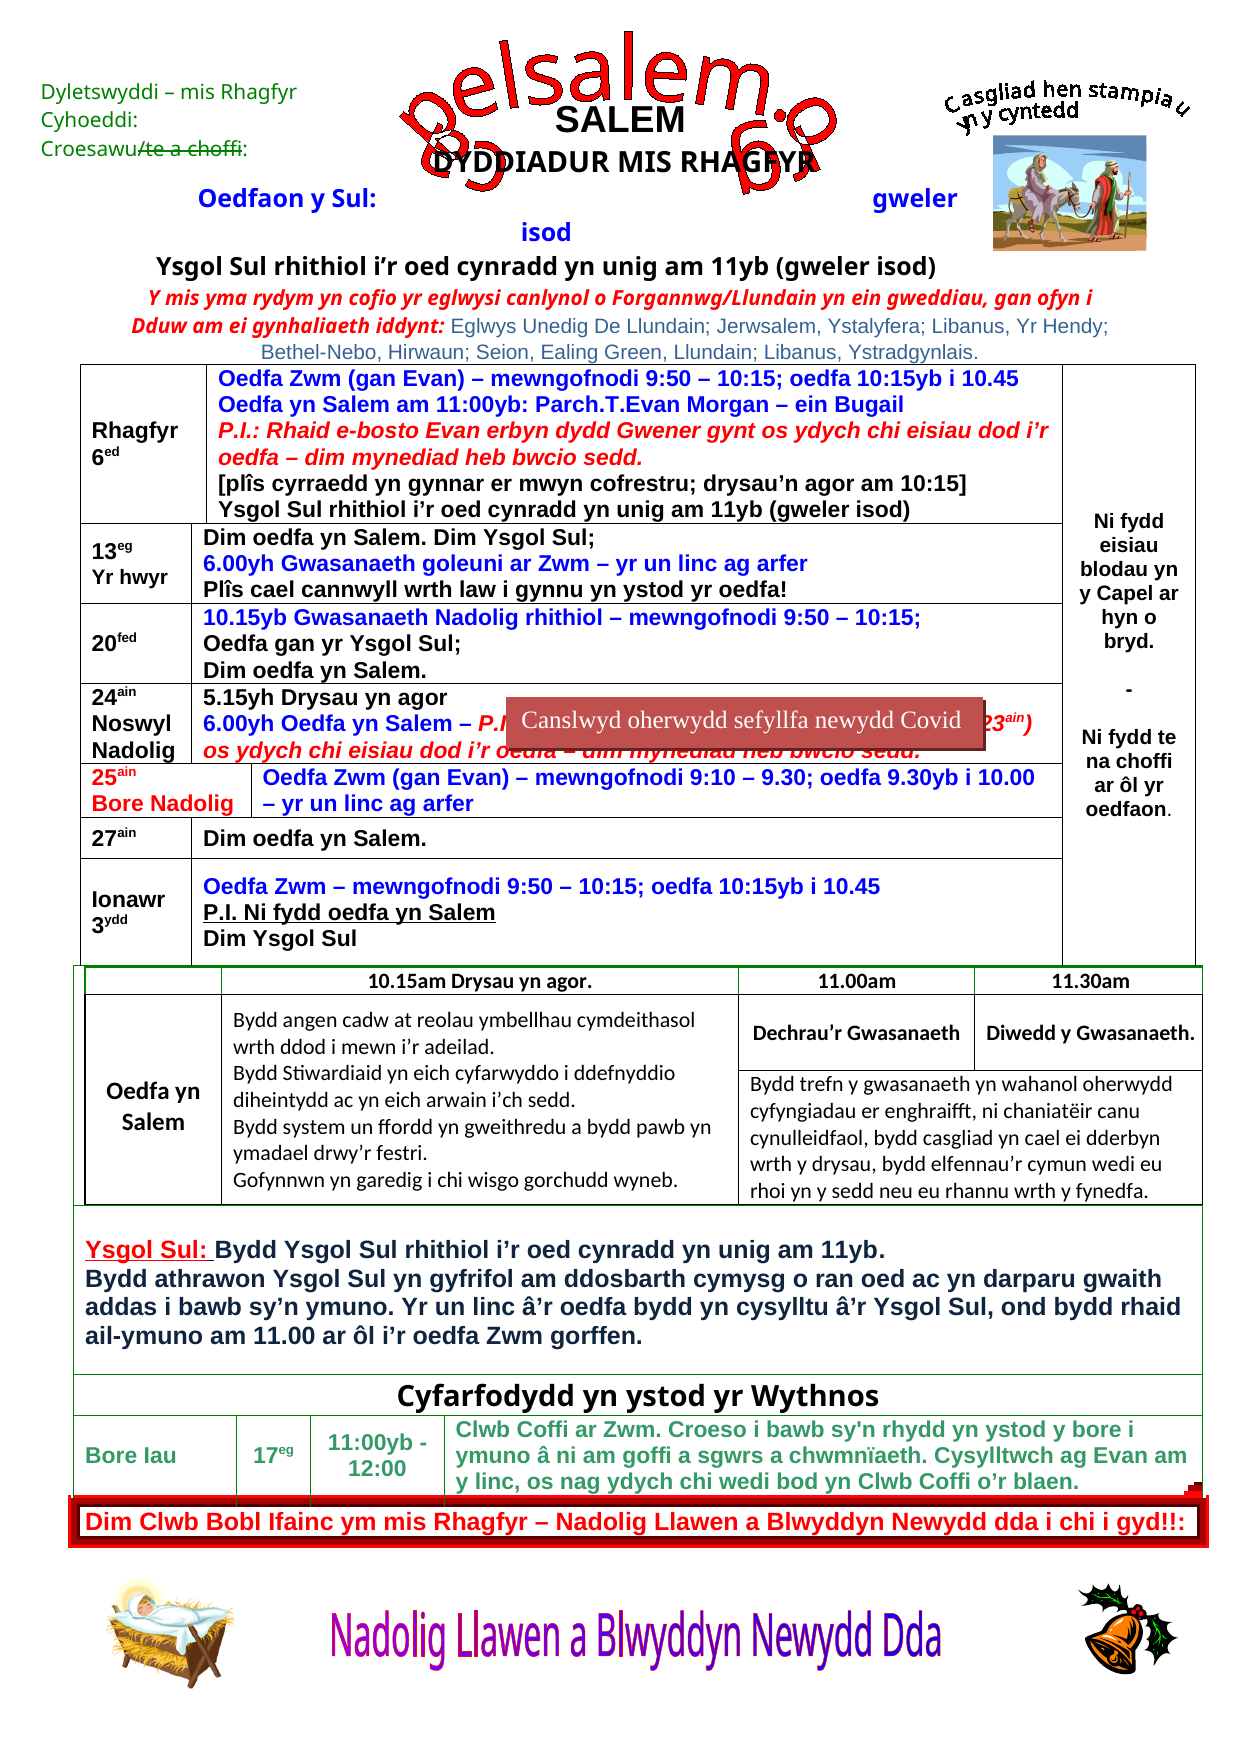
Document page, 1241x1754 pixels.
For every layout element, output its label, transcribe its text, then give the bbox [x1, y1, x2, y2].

text Ysgol Sul rhithiol i’r oed cynradd yn unig am 11yb (gweler isod) [118, 249, 1122, 283]
table_cell [739, 1071, 1202, 1204]
table_cell 11:00yb - 12:00 [311, 1416, 444, 1494]
table_cell [74, 966, 84, 1205]
table_cell [86, 968, 221, 994]
table_header Rhagfyr 6ed [81, 365, 206, 523]
table_cell [222, 995, 738, 1204]
table_header Oedfa Zwm (gan Evan) – mewngofnodi 9:50 – 10:15; oedfa 10:15yb i 10.45 Oedfa yn Salem am 11:00yb: Parch.T.Evan Morgan – ein Bugail P.I.: Rhaid e-bosto Evan erbyn dydd Gwener gynt os ydych chi eisiau dod i’r oedfa – dim mynediad heb bwcio sedd. [plîs cyrraedd yn gynnar er mwyn cofrestru; drysau’n agor am 10:15] Ysgol Sul rhithiol i’r oed cynradd yn unig am 11yb (gweler isod) [207, 365, 1062, 523]
table_cell Clwb Coffi ar Zwm. Croeso i bawb sy'n rhydd yn ystod y bore i ymuno â ni am goffi a sgwrs a chwmnïaeth. Cysylltwch ag Evan am y linc, os nag ydych chi wedi bod yn Clwb Coffi o’r blaen. [445, 1416, 1202, 1494]
table_cell Dim oedfa yn Salem. Dim Ysgol Sul; 6.00yh Gwasanaeth goleuni ar Zwm – yr un linc ag arfer Plîs cael cannwyll wrth law i gynnu yn ystod yr oedfa! [192, 524, 1062, 603]
table_cell 17eg [237, 1416, 310, 1494]
table_cell Ysgol Sul: Bydd Ysgol Sul rhithiol i’r oed cynradd yn unig am 11yb. Bydd athrawon Ysgol Sul yn gyfrifol am ddosbarth cymysg o ran oed ac yn darparu gwaith addas i bawb sy’n ymuno. Yr un linc â’r oedfa bydd yn cysylltu â’r Ysgol Sul, ond bydd rhaid ail-ymuno am 11.00 ar ôl i’r oedfa Zwm gorffen. [74, 1206, 1202, 1374]
subtitle Oedfaon y Sul: gweler isod [118, 181, 1122, 249]
table_cell 10.15yb Gwasanaeth Nadolig rhithiol – mewngofnodi 9:50 – 10:15; Oedfa gan yr Ysgol Sul; Dim oedfa yn Salem. [192, 604, 1062, 683]
table_cell Cyfarfodydd yn ystod yr Wythnos [74, 1375, 1202, 1414]
table_header Ni fydd eisiau blodau yn y Capel ar hyn o bryd. - Ni fydd te na choffi ar ôl yr oedfaon. [1063, 365, 1195, 965]
table_cell 27ain [81, 818, 191, 858]
table_cell 5.15yh Drysau yn agor 6.00yh Oedfa yn Salem – P.I.: Rhaid e-bosto Evan erbyn dydd Mercher (23ain) os ydych chi eisiau dod i’r oedfa – dim mynediad heb bwcio sedd. [192, 684, 1062, 763]
table_cell [86, 995, 221, 1204]
table_cell [975, 968, 1202, 994]
table_cell 13eg Yr hwyr [81, 524, 191, 603]
table_cell Oedfa Zwm – mewngofnodi 9:50 – 10:15; oedfa 10:15yb i 10.45 P.I. Ni fydd oedfa yn Salem Dim Ysgol Sul [192, 859, 1062, 965]
table_cell [739, 995, 974, 1070]
text Y mis yma rydym yn cofio yr eglwysi canlynol o Forgannwg/Llundain yn ein gweddiau, gan ofyn i Dduw am ei gynhaliaeth iddynt: Eglwys Unedig De Llundain; Jerwsalem, Ystalyfera; Libanus, Yr Hendy; Bethel-Nebo, Hirwaun; Seion, Ealing Green, Llundain; Libanus, Ystradgynlais. [118, 283, 1122, 363]
table_cell [222, 968, 738, 994]
table_cell Dim oedfa yn Salem. [192, 818, 1062, 858]
table_cell [975, 995, 1202, 1070]
table_cell Bore Iau [74, 1416, 236, 1494]
table_cell 25ain Bore Nadolig [81, 764, 251, 817]
table_cell Dim Clwb Bobl Ifainc ym mis Rhagfyr – Nadolig Llawen a Blwyddyn Newydd dda i chi i gyd!!: [80, 1507, 1197, 1536]
picture [105, 1567, 235, 1697]
table_cell Ionawr 3ydd [81, 859, 191, 965]
table_cell [739, 968, 974, 994]
table_cell Oedfa Zwm (gan Evan) – mewngofnodi 9:10 – 9.30; oedfa 9.30yb i 10.00 – yr un linc ag arfer [252, 764, 1062, 817]
table_cell 20fed [81, 604, 191, 683]
table_cell 24ain Noswyl Nadolig [81, 684, 191, 763]
